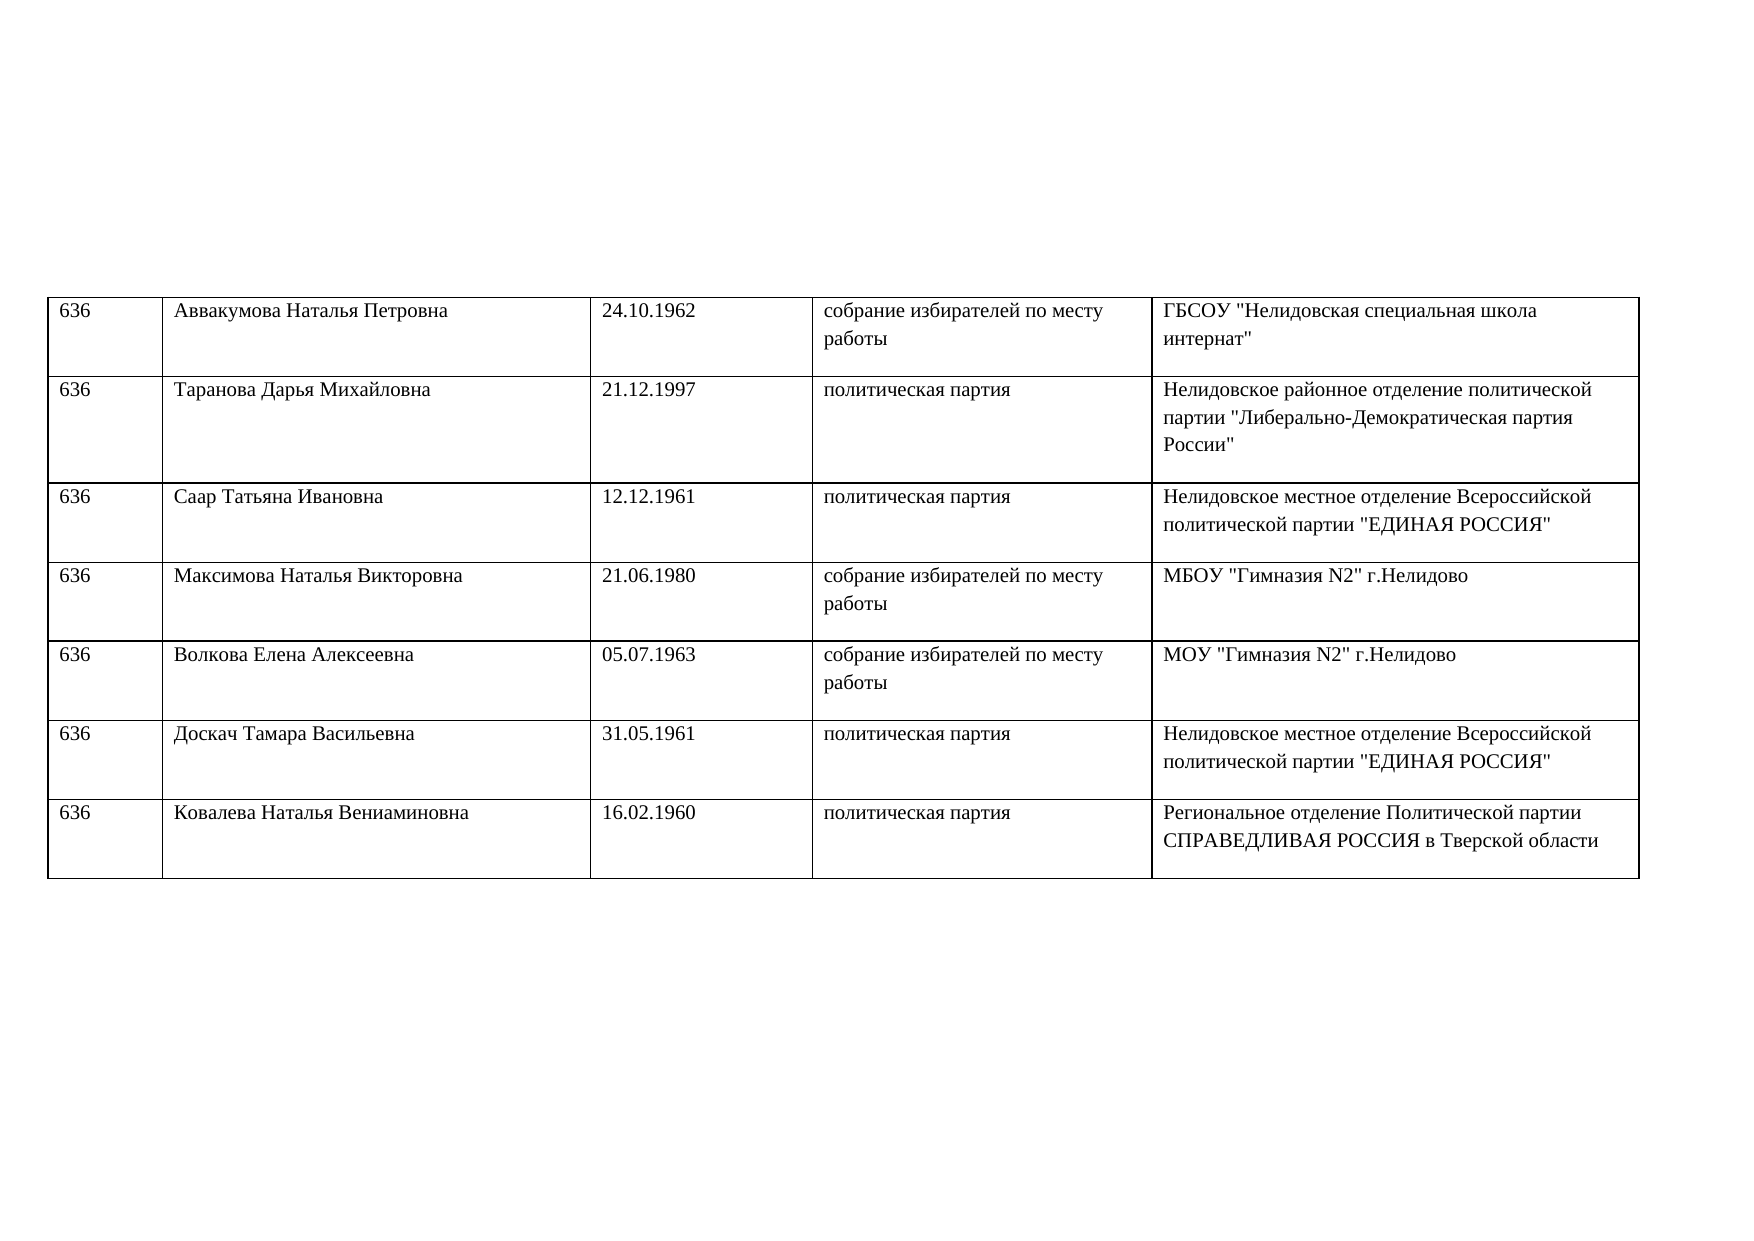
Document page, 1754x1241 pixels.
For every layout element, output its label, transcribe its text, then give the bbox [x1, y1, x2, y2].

table_cell Саар Татьяна Ивановна [163, 484, 590, 561]
table_cell Максимова Наталья Викторовна [163, 563, 590, 640]
table_cell Региональное отделение Политической партии СПРАВЕДЛИВАЯ РОССИЯ в Тверской области [1153, 800, 1638, 878]
table_cell политическая партия [813, 484, 1151, 561]
table_cell 21.12.1997 [591, 377, 812, 482]
table_header ГБСОУ "Нелидовская специальная школа интернат" [1153, 298, 1638, 376]
table_header собрание избирателей по месту работы [813, 298, 1151, 376]
table_cell Нелидовское местное отделение Всероссийской политической партии "ЕДИНАЯ РОССИЯ" [1153, 721, 1638, 798]
table_cell 12.12.1961 [591, 484, 812, 561]
table_header Аввакумова Наталья Петровна [163, 298, 590, 376]
table_cell собрание избирателей по месту работы [813, 563, 1151, 640]
table_cell 31.05.1961 [591, 721, 812, 798]
table_cell Нелидовское местное отделение Всероссийской политической партии "ЕДИНАЯ РОССИЯ" [1153, 484, 1638, 561]
table_cell Доскач Тамара Васильевна [163, 721, 590, 798]
table_cell 636 [49, 563, 162, 640]
table_cell 636 [49, 377, 162, 482]
table_cell Волкова Елена Алексеевна [163, 642, 590, 719]
table_cell 636 [49, 800, 162, 878]
table_cell 21.06.1980 [591, 563, 812, 640]
table_cell 636 [49, 484, 162, 561]
table_cell политическая партия [813, 721, 1151, 798]
table_cell МБОУ "Гимназия N2" г.Нелидово [1153, 563, 1638, 640]
table_cell политическая партия [813, 377, 1151, 482]
table_header 24.10.1962 [591, 298, 812, 376]
table_cell 05.07.1963 [591, 642, 812, 719]
table_cell Ковалева Наталья Вениаминовна [163, 800, 590, 878]
table_cell Таранова Дарья Михайловна [163, 377, 590, 482]
table_cell МОУ "Гимназия N2" г.Нелидово [1153, 642, 1638, 719]
table_cell 636 [49, 721, 162, 798]
table_cell политическая партия [813, 800, 1151, 878]
table_cell 16.02.1960 [591, 800, 812, 878]
table_header 636 [49, 298, 162, 376]
table_cell собрание избирателей по месту работы [813, 642, 1151, 719]
table_cell Нелидовское районное отделение политической партии "Либерально-Демократическая партия России" [1153, 377, 1638, 482]
table_cell 636 [49, 642, 162, 719]
